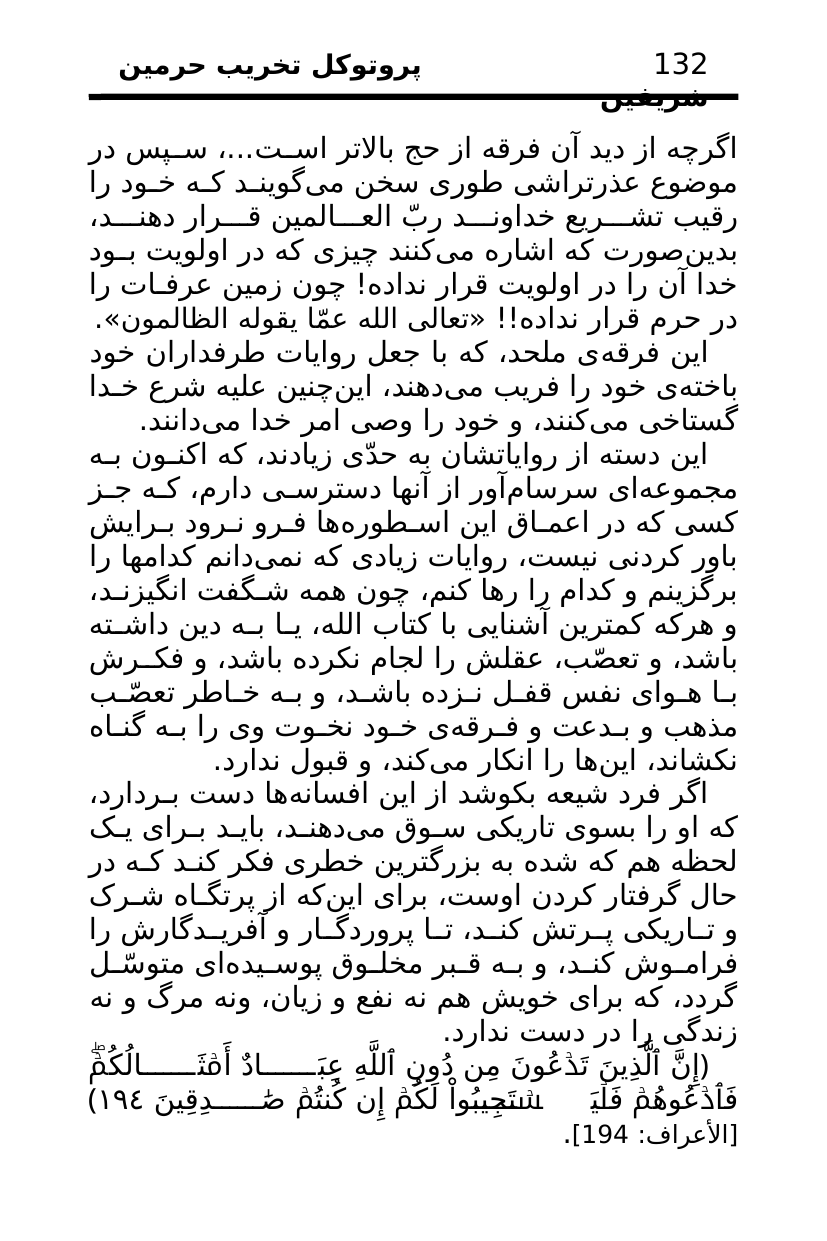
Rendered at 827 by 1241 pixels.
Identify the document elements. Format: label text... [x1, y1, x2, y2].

text این دسته از روایاتشان به حدّی زیادند، که اکنون به مجموعه‌ای سرسام‌آور از آنها دسترسی دارم، که جز کسی که در اعماق این اسطوره‌ها فرو نرود برایش باور کردنی نیست، روایات زیادی که نمی‌دانم کدامها را برگزینم و کدام را رها کنم، چون همه شگفت انگیزند، و هرکه کمترین آشنایی با کتاب ‌الله، یا به دین داشته باشد، و تعصّب، عقلش را لجام نکرده باشد، و فکرش با هوای نفس قفل نزده باشد، و به خاطر تعصّب مذهب و بدعت و فرقه‌ی خود نخوت وى را به گناه نکشاند، این‌ها را انکار می‌کند، و قبول ندارد. [89, 437, 738, 777]
text ﴿إِنَّ ٱلَّذِينَ تَدۡعُونَ مِن دُونِ ٱللَّهِ عِبَادٌ أَمۡثَالُكُمۡۖ فَٱدۡعُوهُمۡ فَلۡيَسۡتَجِيبُواْ لَكُمۡ إِن كُنتُمۡ صَٰدِقِينَ ١٩٤﴾ [الأعراف: 194]. [89, 1048, 738, 1150]
text این فرقه‌ی ملحد، که با جعل روایات طرفداران خود باخته‌ی خود را فریب می‌دهند، این‌چنین علیه شرع خدا گستاخی می‌کنند، و خود را وصی امر خدا می‌دانند. [89, 335, 738, 437]
text اگر فرد شیعه بکوشد از این افسانه‌ها دست بردارد، که او را بسوی تاریکی سوق می‌دهند، باید برای یک لحظه هم که شده به بزرگترین خطری فکر کند که در حال گرفتار کردن اوست، برای این‌که‌ از پرتگاه شرک و تاریکی پرتش کند، تا پروردگار و آفریدگارش را فراموش کند، و به قبر مخلوق پوسیده‌ای متوسّل گردد، که برای خویش هم نه نفع و زیان، ونه مرگ و نه زندگی را در دست ندارد. [89, 777, 738, 1048]
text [89, 132, 738, 335]
